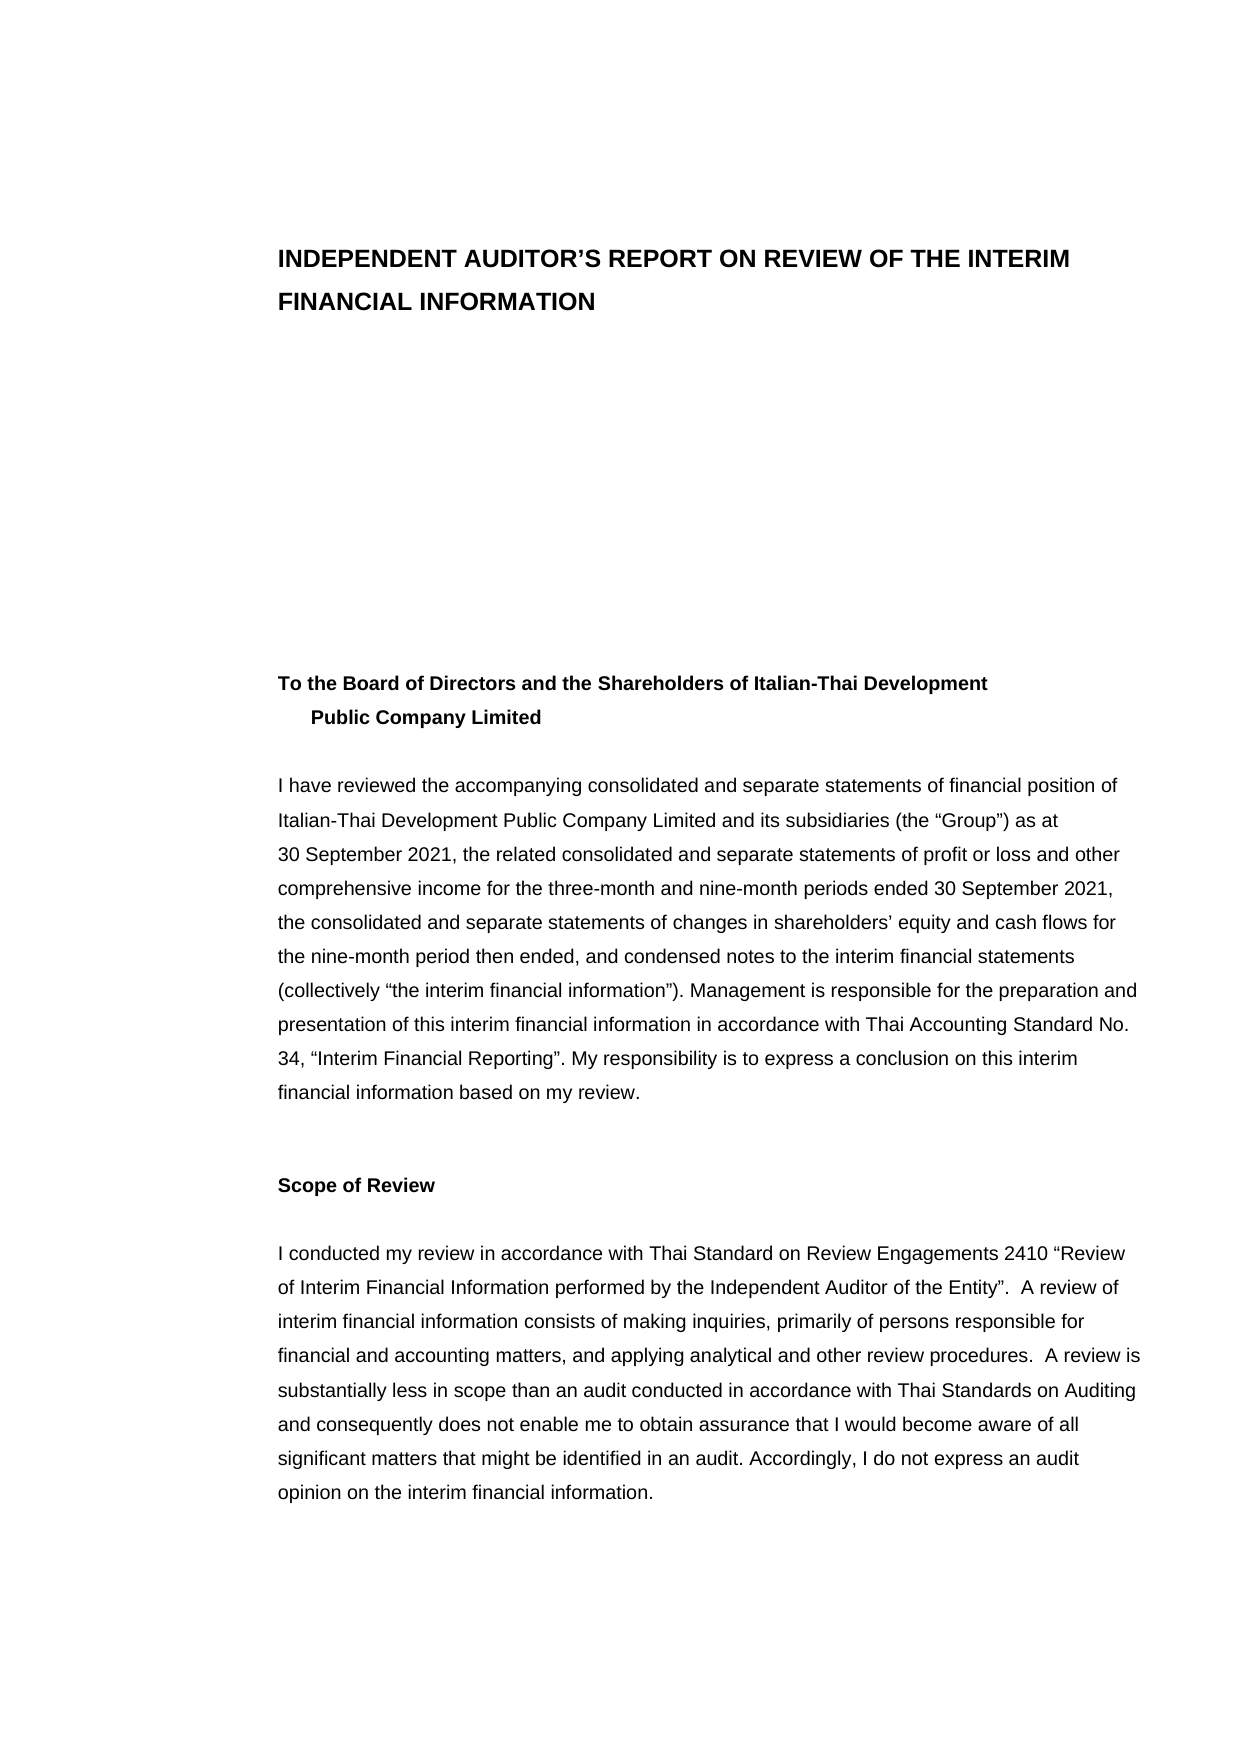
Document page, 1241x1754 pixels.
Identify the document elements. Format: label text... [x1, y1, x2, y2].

text I conducted my review in accordance with Thai Standard on Review Engagements 2410 “Review of Interim Financial Information performed by the Independent Auditor of the Entity”. A review of interim financial information consists of making inquiries, primarily of persons responsible for financial and accounting matters, and applying analytical and other review procedures. A review is substantially less in scope than an audit conducted in accordance with Thai Standards on Auditing and consequently does not enable me to obtain assurance that I would become aware of all significant matters that might be identified in an audit. Accordingly, I do not express an audit opinion on the interim financial information. [278, 1242, 1145, 1503]
text Public Company Limited [278, 706, 1145, 729]
text To the Board of Directors and the Shareholders of Italian-Thai Development [278, 672, 1145, 695]
text I have reviewed the accompanying consolidated and separate statements of financial position of Italian-Thai Development Public Company Limited and its subsidiaries (the “Group”) as at 30 September 2021, the related consolidated and separate statements of profit or loss and other comprehensive income for the three-month and nine-month periods ended 30 September 2021, the consolidated and separate statements of changes in shareholders’ equity and cash flows for the nine-month period then ended, and condensed notes to the interim financial statements (collectively “the interim financial information”). Management is responsible for the preparation and presentation of this interim financial information in accordance with Thai Accounting Standard No. 34, “Interim Financial Reporting”. My responsibility is to express a conclusion on this interim financial information based on my review. [278, 774, 1145, 1104]
text Scope of Review [278, 1174, 1145, 1197]
